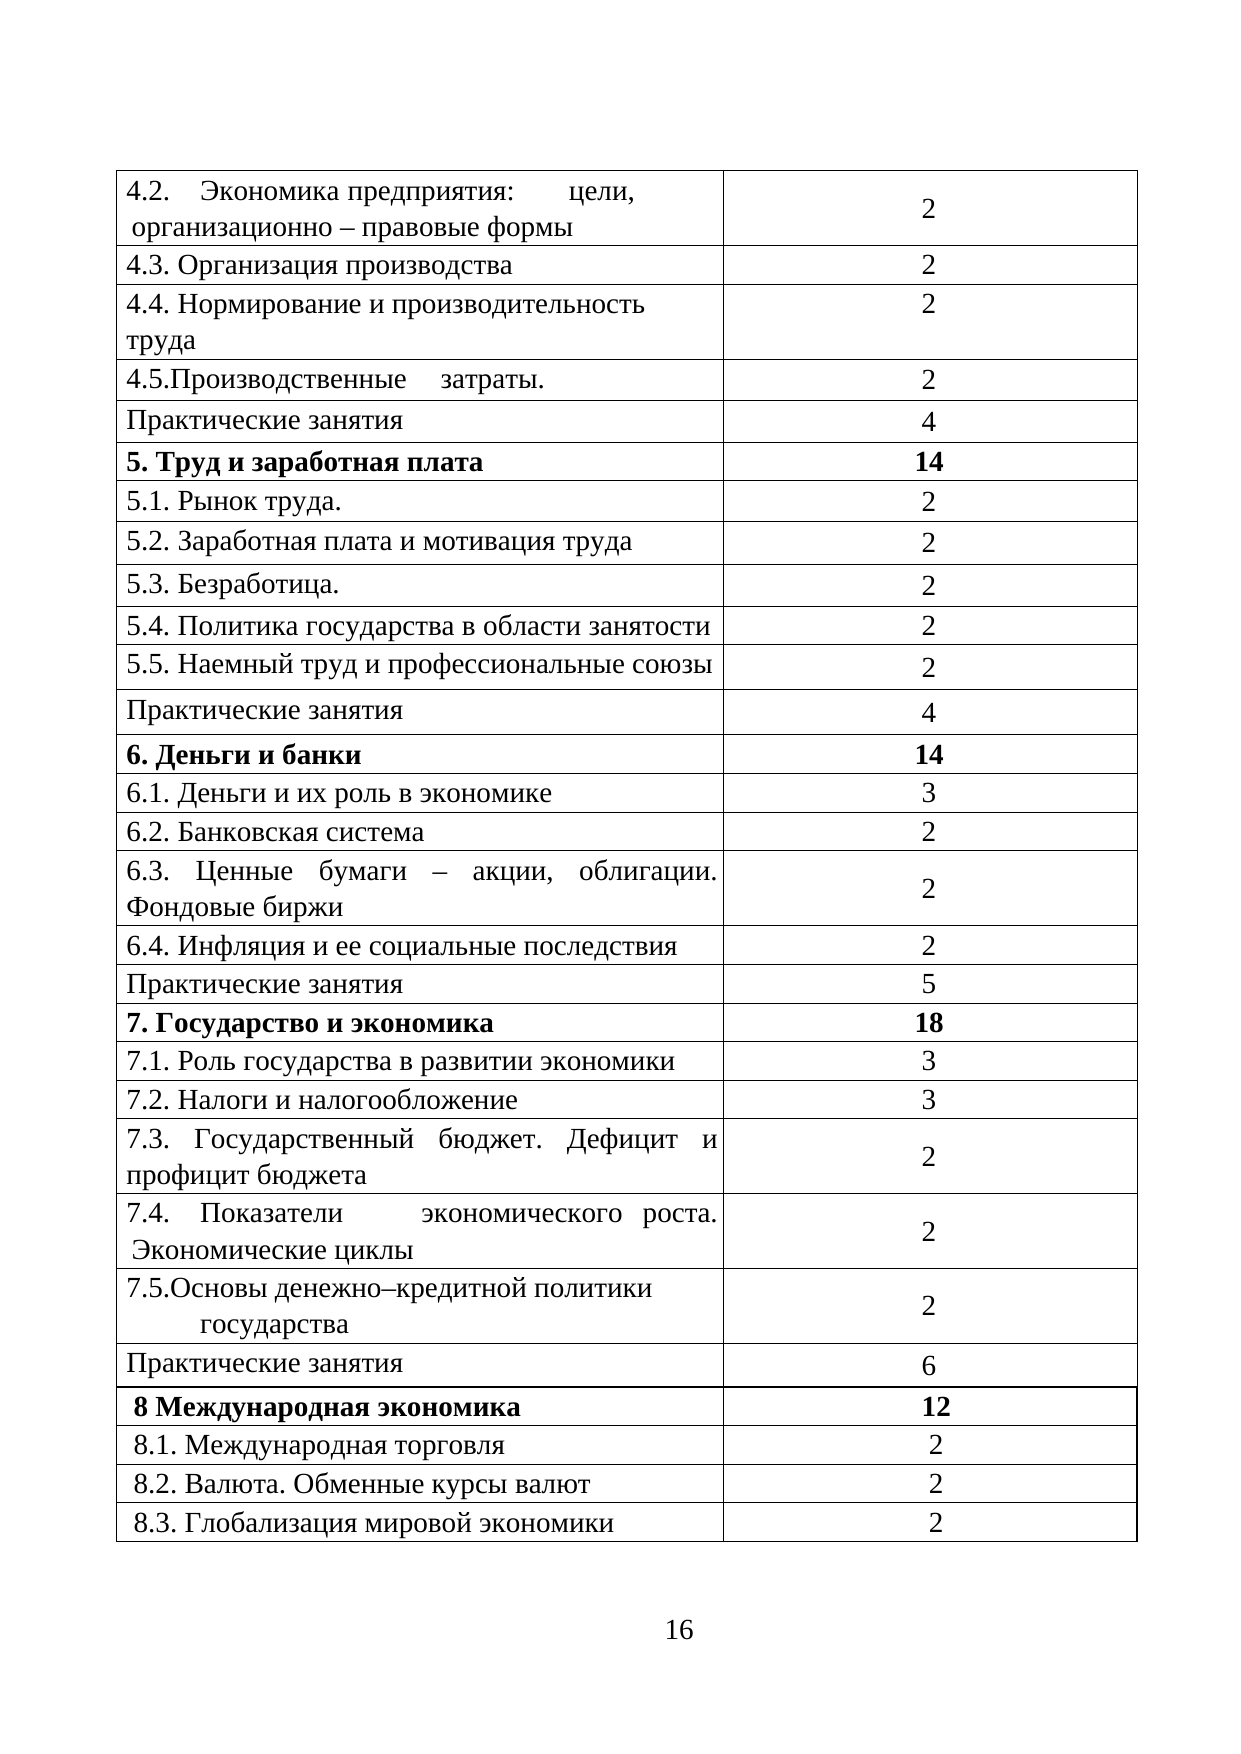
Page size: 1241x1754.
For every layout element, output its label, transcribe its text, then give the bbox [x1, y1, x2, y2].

table_cell 8.1. Международная торговля [117, 1426, 723, 1464]
table_cell 2 [724, 813, 1137, 850]
table_cell 5.3. Безработица. [117, 565, 723, 606]
table_cell 6.3. Ценные бумаги – акции, облигации. Фондовые биржи [117, 851, 723, 925]
table_cell 3 [724, 1081, 1137, 1118]
table_cell 7.4. Показатели экономического роста. Экономические циклы [117, 1194, 723, 1268]
table_cell 7. Государство и экономика [117, 1004, 723, 1041]
table_cell 6. Деньги и банки [117, 735, 723, 773]
table_cell 7.1. Роль государства в развитии экономики [117, 1042, 723, 1080]
table_cell 2 [724, 851, 1137, 925]
table_cell 2 [724, 607, 1137, 644]
table_cell 7.2. Налоги и налогообложение [117, 1081, 723, 1118]
table_cell 18 [724, 1004, 1137, 1041]
table_cell 2 [724, 1465, 1136, 1502]
table_cell 8 Международная экономика [117, 1388, 723, 1425]
table_cell 2 [724, 1503, 1136, 1541]
table_cell 5 [724, 965, 1137, 1002]
table_cell 2 [724, 1119, 1137, 1193]
table_cell 4.2. Экономика предприятия: цели, организационно – правовые формы [117, 171, 723, 245]
table_cell 2 [724, 645, 1137, 689]
table_cell 6.2. Банковская система [117, 813, 723, 850]
table_cell 5.2. Заработная плата и мотивация труда [117, 522, 723, 563]
table_cell 4 [724, 401, 1137, 442]
table_cell Практические занятия [117, 690, 723, 734]
table_cell 2 [724, 1194, 1137, 1268]
table_cell 8.3. Глобализация мировой экономики [117, 1503, 723, 1541]
table_cell 6 [724, 1344, 1137, 1386]
table_cell 6.1. Деньги и их роль в экономике [117, 774, 723, 812]
table_cell 8.2. Валюта. Обменные курсы валют [117, 1465, 723, 1502]
table_cell Практические занятия [117, 1344, 723, 1386]
table_cell 7.3. Государственный бюджет. Дефицит и профицит бюджета [117, 1119, 723, 1193]
table_cell 5.4. Политика государства в области занятости [117, 607, 723, 644]
table_cell 2 [724, 1269, 1137, 1343]
table_cell 14 [724, 443, 1137, 480]
table_cell 3 [724, 774, 1137, 812]
table_cell 2 [724, 926, 1137, 964]
table_cell 7.5.Основы денежно–кредитной политики государства [117, 1269, 723, 1343]
table_cell 6.4. Инфляция и ее социальные последствия [117, 926, 723, 964]
table_cell Практические занятия [117, 401, 723, 442]
table_cell 5.1. Рынок труда. [117, 481, 723, 521]
table_cell 12 [724, 1388, 1136, 1425]
table_cell 4.4. Нормирование и производительность труда [117, 285, 723, 358]
table_cell 2 [724, 246, 1137, 284]
table_cell 2 [724, 285, 1137, 358]
table_cell 2 [724, 171, 1137, 245]
table_cell 2 [724, 481, 1137, 521]
table_cell 2 [724, 565, 1137, 606]
table_cell Практические занятия [117, 965, 723, 1002]
table_cell 2 [724, 522, 1137, 563]
table_cell 5.5. Наемный труд и профессиональные союзы [117, 645, 723, 689]
table_cell 4 [724, 690, 1137, 734]
table_cell 4.5.Производственные затраты. [117, 360, 723, 400]
table_cell 5. Труд и заработная плата [117, 443, 723, 480]
table_cell 3 [724, 1042, 1137, 1080]
table_cell 14 [724, 735, 1137, 773]
table_cell 4.3. Организация производства [117, 246, 723, 284]
table_cell 2 [724, 1426, 1136, 1464]
table_cell 2 [724, 360, 1137, 400]
